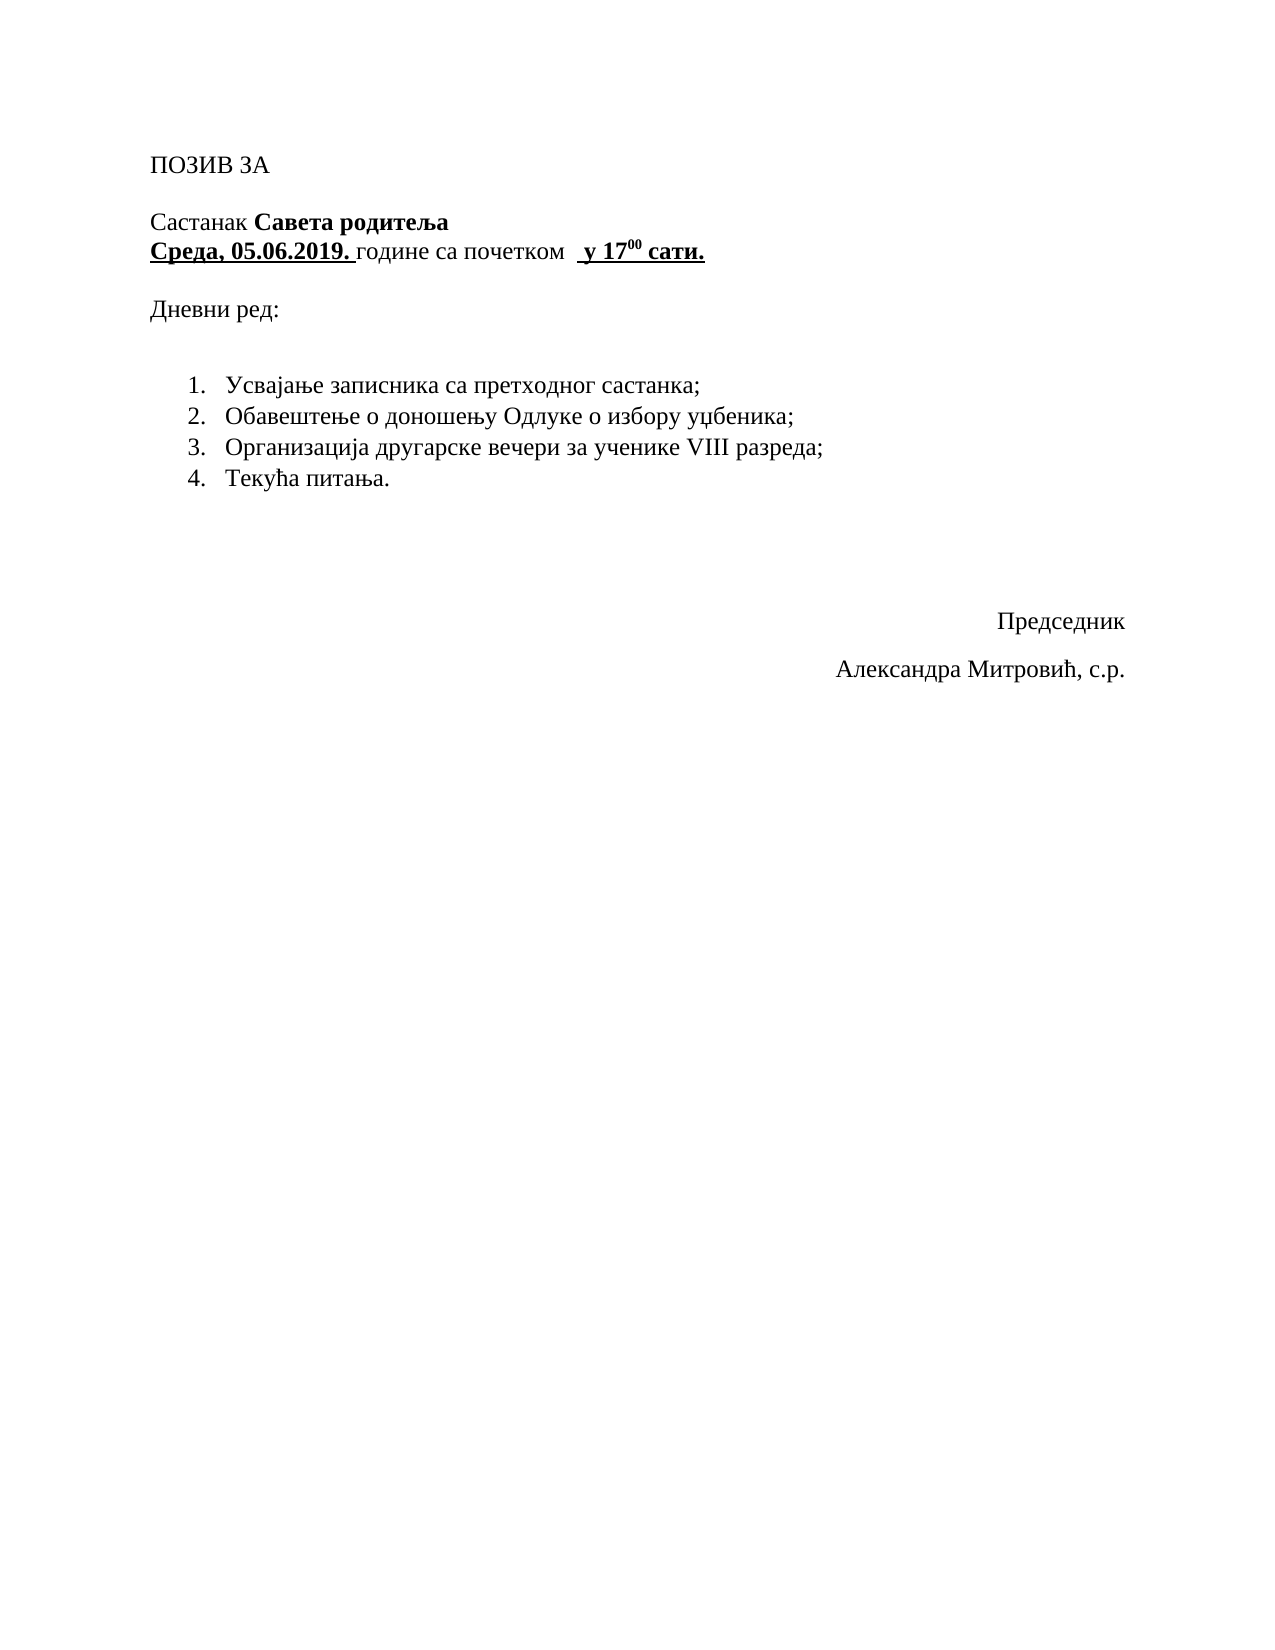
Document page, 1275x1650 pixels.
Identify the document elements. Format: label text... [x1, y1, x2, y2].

text Дневни ред: [150, 294, 1125, 322]
list Усвајање записника са претходног састанка; [187, 370, 1125, 399]
text Александра Митровић, с.р. [150, 654, 1125, 683]
text Председник [150, 606, 1125, 635]
list Организација другарске вечери за ученике VIII разреда; [187, 432, 1125, 461]
text Среда, 05.06.2019. године са почетком у 1700 сати. [150, 236, 1125, 265]
list Текућа питања. [187, 463, 1125, 492]
text ПОЗИВ ЗА [150, 150, 1125, 179]
list Обавештење о доношењу Одлуке о избору уџбеника; [187, 401, 1125, 430]
text Састанак Савета родитеља [150, 207, 1125, 236]
